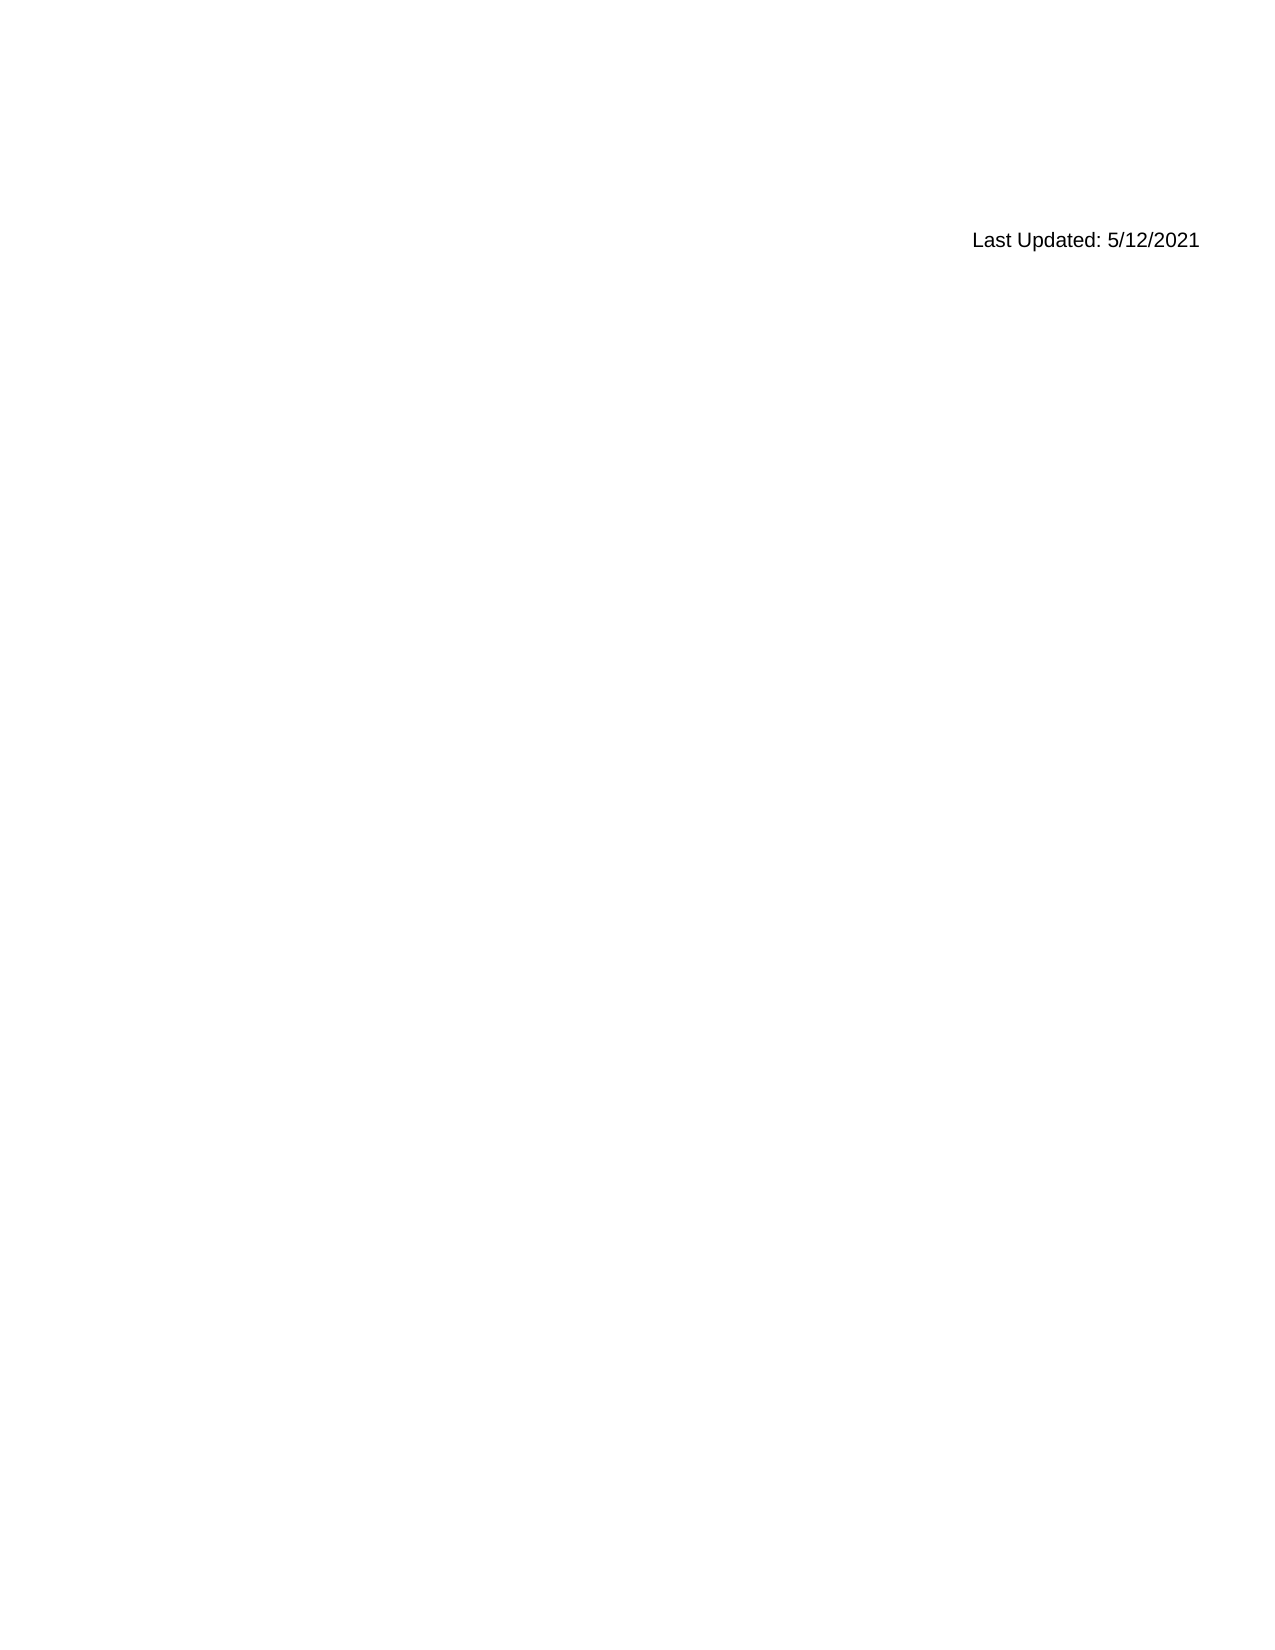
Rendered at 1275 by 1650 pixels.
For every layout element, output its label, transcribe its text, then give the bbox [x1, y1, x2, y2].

text Last Updated: 5/12/2021 [75, 227, 1200, 251]
